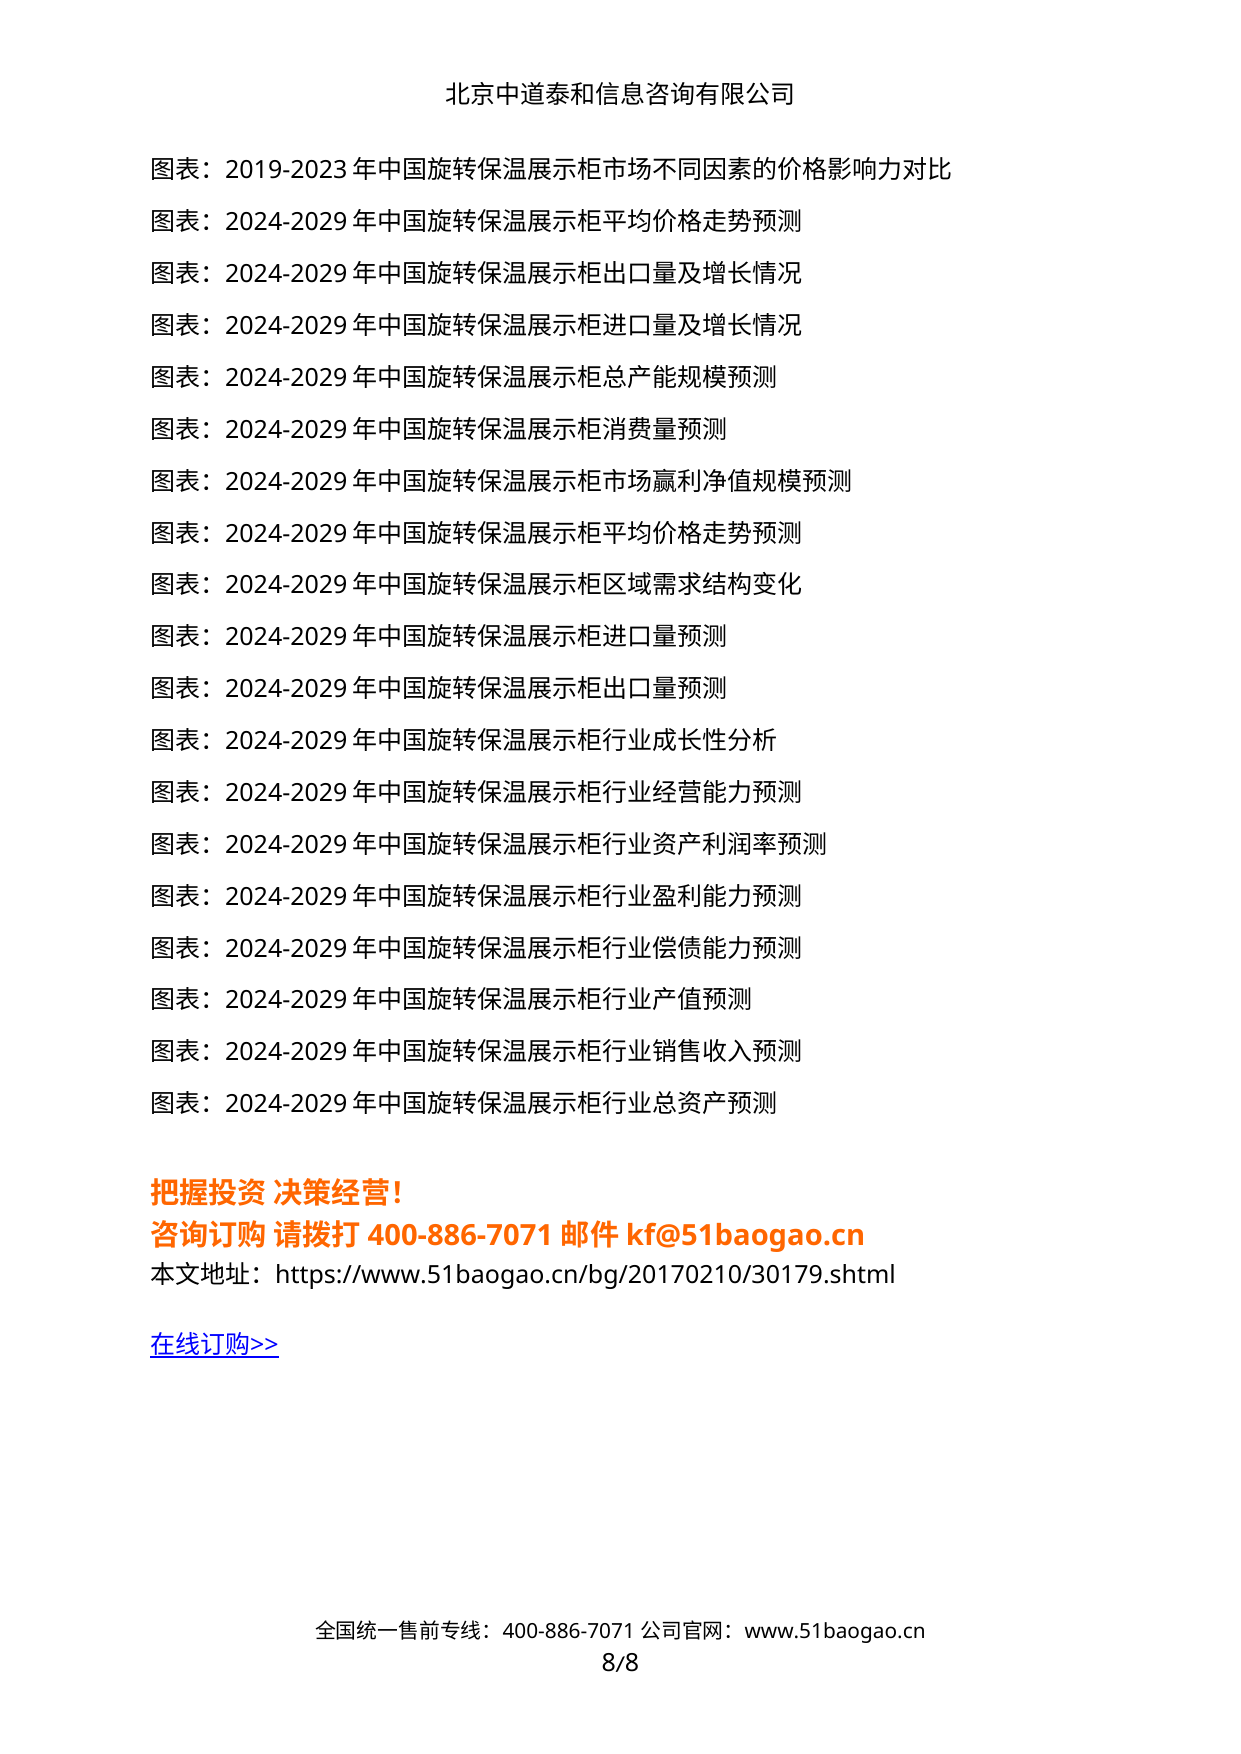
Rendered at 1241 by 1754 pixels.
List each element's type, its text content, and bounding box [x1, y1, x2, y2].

text 图表：2024-2029年中国旋转保温展示柜行业销售收入预测 [150, 1032, 1090, 1068]
text 图表：2024-2029年中国旋转保温展示柜总产能规模预测 [150, 357, 1090, 394]
text 图表：2024-2029年中国旋转保温展示柜区域需求结构变化 [150, 565, 1090, 601]
text 图表：2024-2029年中国旋转保温展示柜平均价格走势预测 [150, 202, 1090, 238]
text 图表：2024-2029年中国旋转保温展示柜行业盈利能力预测 [150, 876, 1090, 912]
text 图表：2024-2029年中国旋转保温展示柜出口量预测 [150, 669, 1090, 705]
text 图表：2024-2029年中国旋转保温展示柜进口量预测 [150, 617, 1090, 653]
text 图表：2019-2023年中国旋转保温展示柜市场不同因素的价格影响力对比 [150, 150, 1090, 186]
text 图表：2024-2029年中国旋转保温展示柜出口量及增长情况 [150, 254, 1090, 290]
text 图表：2024-2029年中国旋转保温展示柜行业偿债能力预测 [150, 928, 1090, 964]
text 图表：2024-2029年中国旋转保温展示柜消费量预测 [150, 409, 1090, 446]
text 图表：2024-2029年中国旋转保温展示柜进口量及增长情况 [150, 306, 1090, 342]
text 图表：2024-2029年中国旋转保温展示柜行业成长性分析 [150, 721, 1090, 757]
text 图表：2024-2029年中国旋转保温展示柜行业经营能力预测 [150, 772, 1090, 809]
text 图表：2024-2029年中国旋转保温展示柜行业产值预测 [150, 980, 1090, 1016]
text 图表：2024-2029年中国旋转保温展示柜平均价格走势预测 [150, 513, 1090, 549]
text 在线订购>> [150, 1291, 1090, 1361]
text 图表：2024-2029年中国旋转保温展示柜行业资产利润率预测 [150, 824, 1090, 861]
text 图表：2024-2029年中国旋转保温展示柜行业总资产预测 [150, 1084, 1090, 1120]
text 图表：2024-2029年中国旋转保温展示柜市场赢利净值规模预测 [150, 461, 1090, 497]
text 把握投资 决策经营！咨询订购 请拨打 400-886-7071 邮件 kf@51baogao.cn本文地址：https://www.51baogao.cn/bg/20170210/30179.shtml [150, 1136, 1090, 1291]
